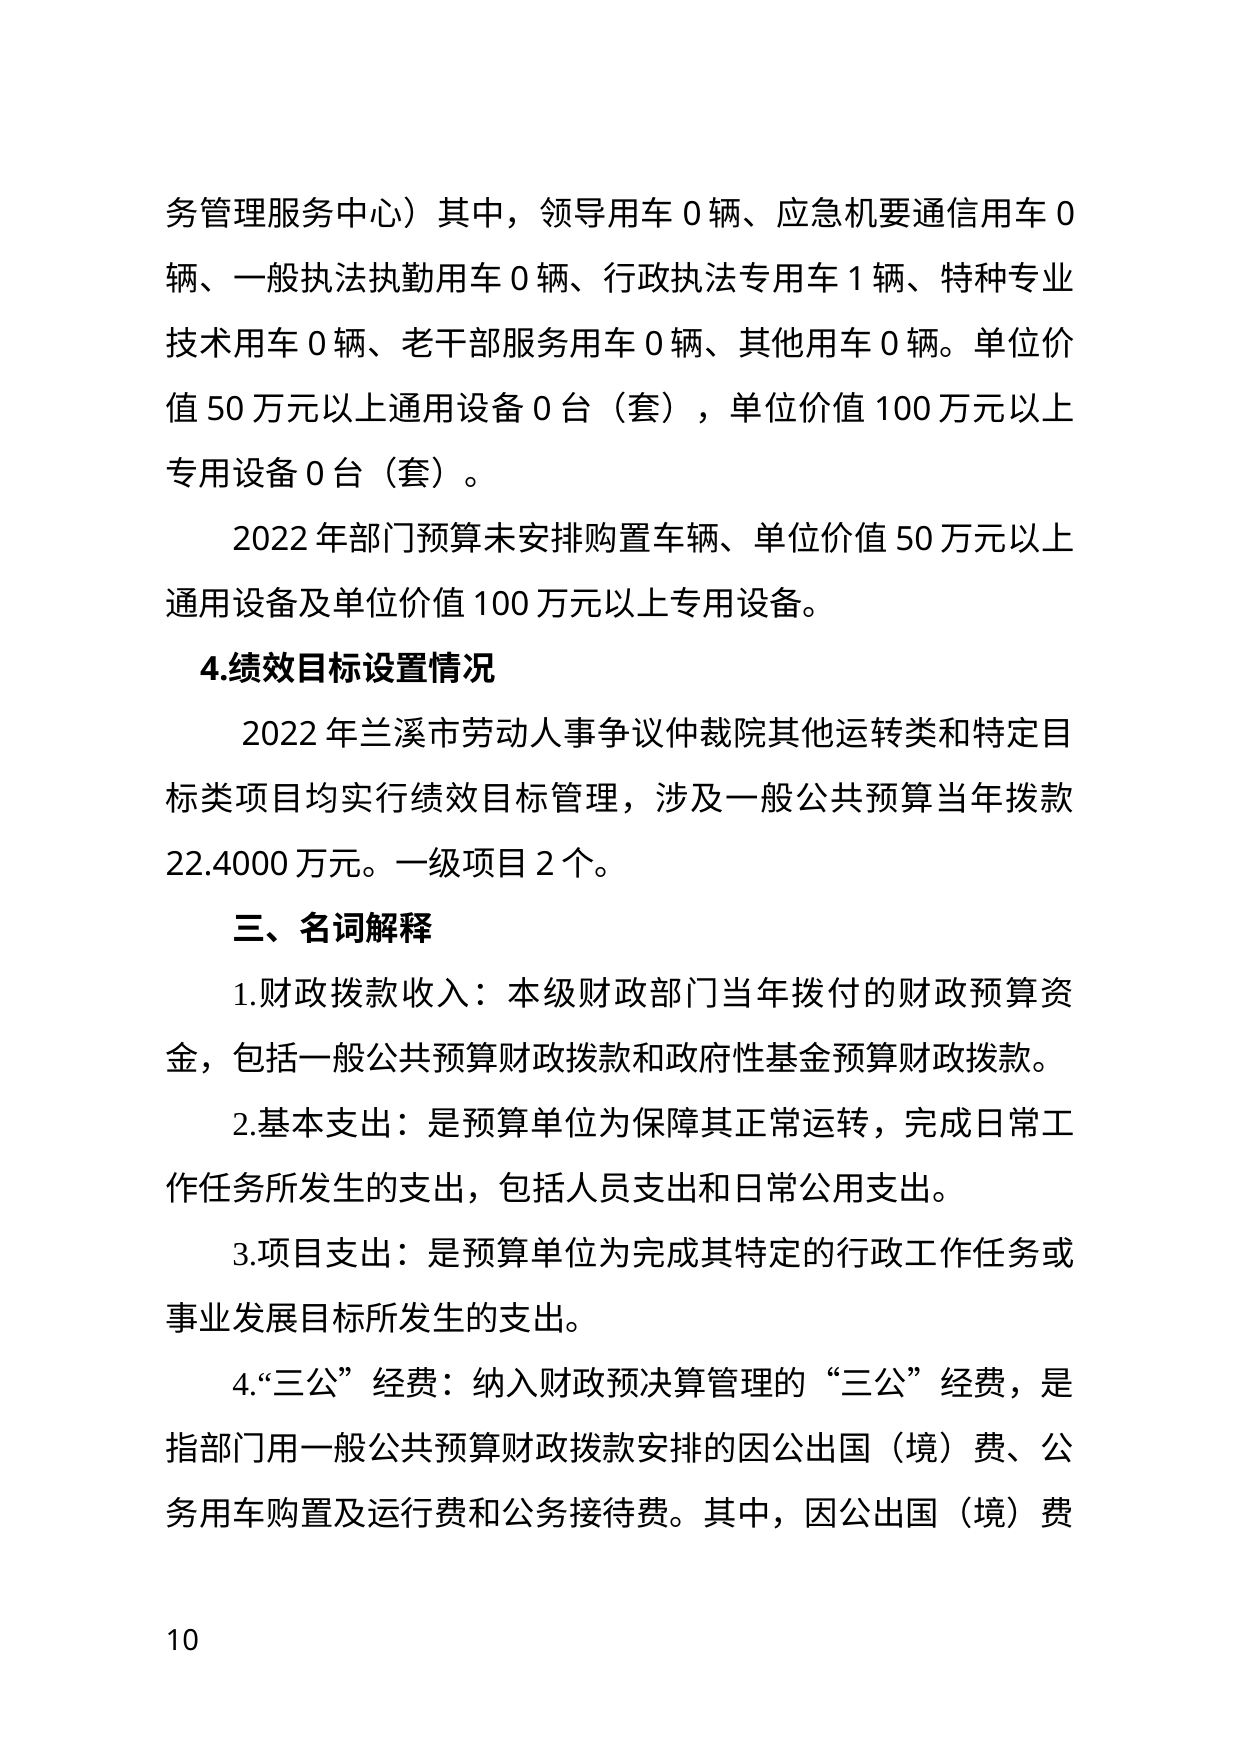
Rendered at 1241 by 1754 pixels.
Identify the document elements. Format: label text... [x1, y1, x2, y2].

text 4.绩效目标设置情况 [165, 633, 1075, 698]
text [165, 178, 1075, 503]
text 三、名词解释 [165, 893, 1075, 958]
text 3.项目支出：是预算单位为完成其特定的行政工作任务或事业发展目标所发生的支出。 [165, 1218, 1075, 1348]
text 2022年兰溪市劳动人事争议仲裁院其他运转类和特定目标类项目均实行绩效目标管理，涉及一般公共预算当年拨款 22.4000万元。一级项目2个。 [165, 698, 1075, 893]
text 2.基本支出：是预算单位为保障其正常运转，完成日常工作任务所发生的支出，包括人员支出和日常公用支出。 [165, 1088, 1075, 1218]
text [165, 1348, 1075, 1543]
text 2022年部门预算未安排购置车辆、单位价值50万元以上通用设备及单位价值100万元以上专用设备。 [165, 503, 1075, 633]
text 1.财政拨款收入：本级财政部门当年拨付的财政预算资金，包括一般公共预算财政拨款和政府性基金预算财政拨款。 [165, 958, 1075, 1088]
